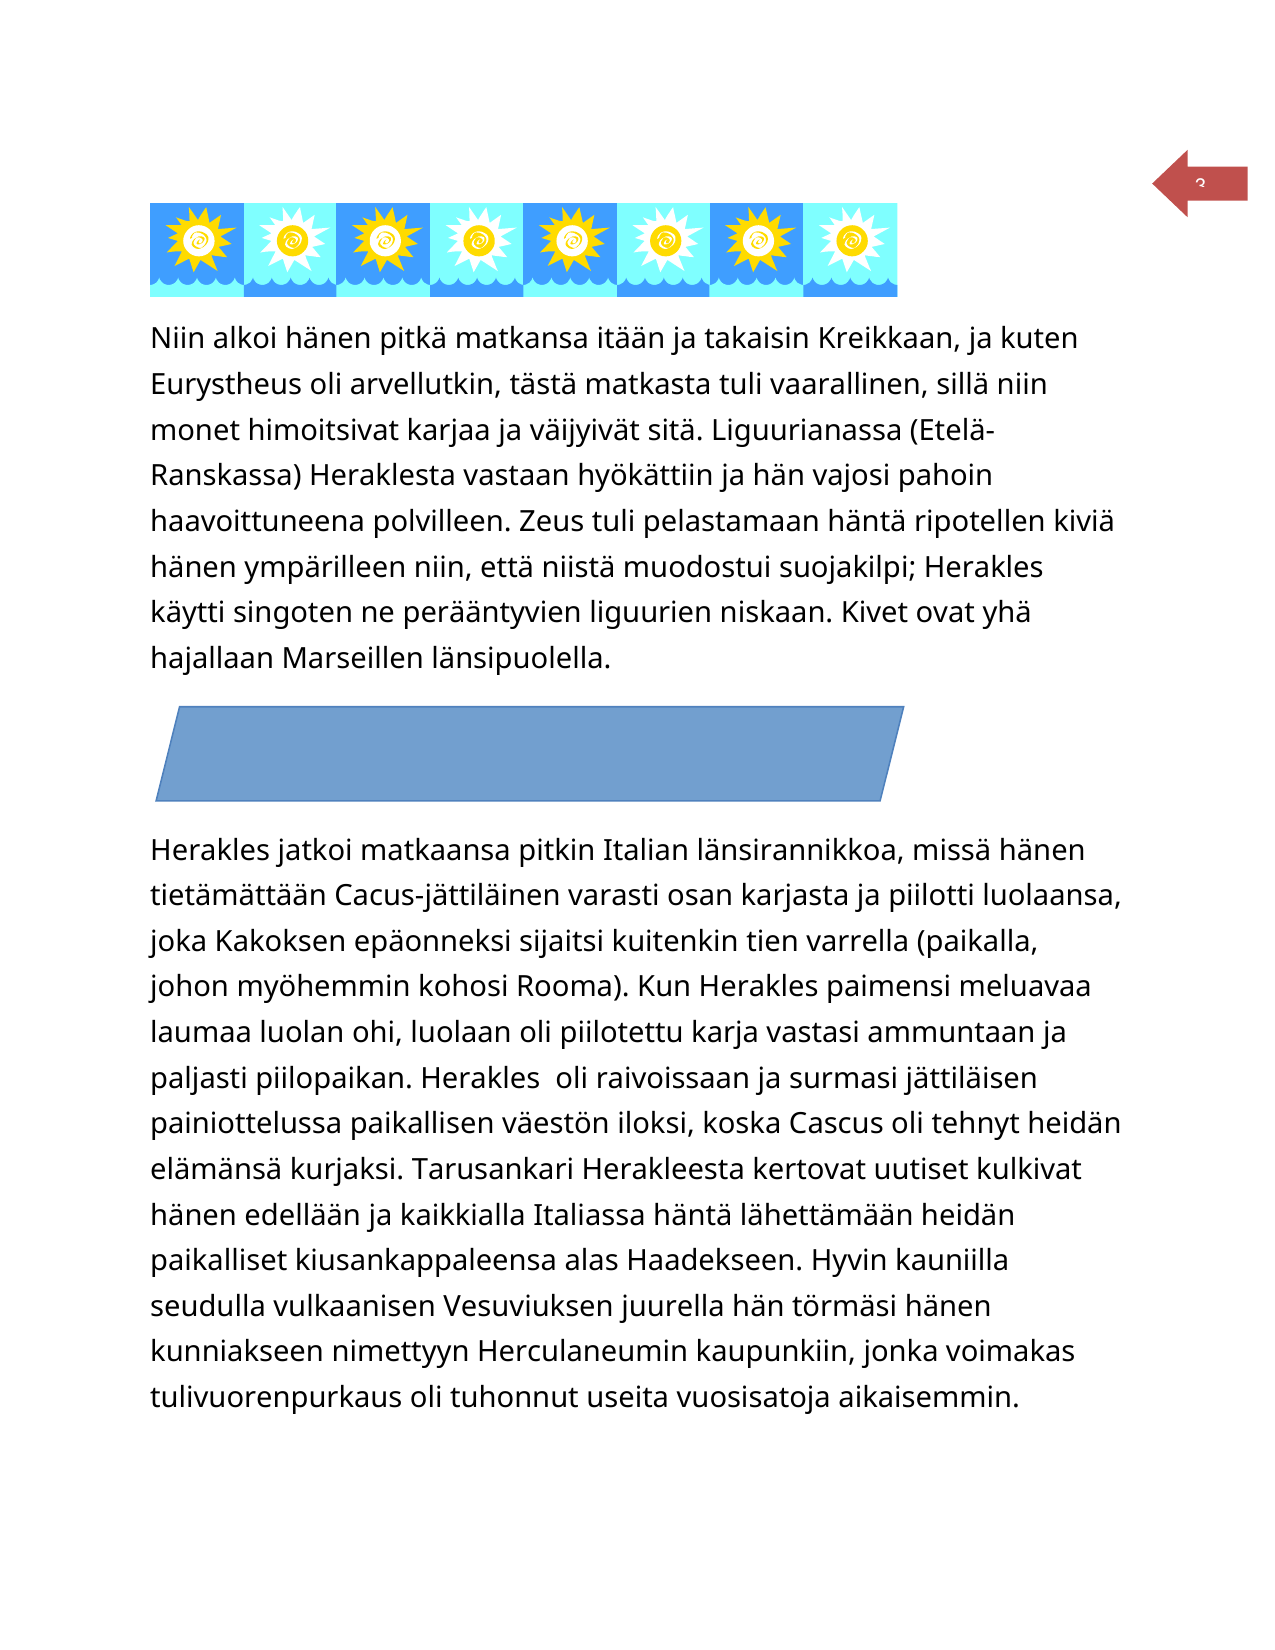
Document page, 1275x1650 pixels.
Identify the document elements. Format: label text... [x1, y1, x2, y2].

text Niin alkoi hänen pitkä matkansa itään ja takaisin Kreikkaan, ja kuten Eurystheus oli arvellutkin, tästä matkasta tuli vaarallinen, sillä niin monet himoitsivat karjaa ja väijyivät sitä. Liguurianassa (Etelä-Ranskassa) Heraklesta vastaan hyökättiin ja hän vajosi pahoin haavoittuneena polvilleen. Zeus tuli pelastamaan häntä ripotellen kiviä hänen ympärilleen niin, että niistä muodostui suojakilpi; Herakles käytti singoten ne perääntyvien liguurien niskaan. Kivet ovat yhä hajallaan Marseillen länsipuolella. [150, 318, 1125, 677]
text Herakles jatkoi matkaansa pitkin Italian länsirannikkoa, missä hänen tietämättään Cacus-jättiläinen varasti osan karjasta ja piilotti luolaansa, joka Kakoksen epäonneksi sijaitsi kuitenkin tien varrella (paikalla, johon myöhemmin kohosi Rooma). Kun Herakles paimensi meluavaa laumaa luolan ohi, luolaan oli piilotettu karja vastasi ammuntaan ja paljasti piilopaikan. Herakles oli raivoissaan ja surmasi jättiläisen painiottelussa paikallisen väestön iloksi, koska Cascus oli tehnyt heidän elämänsä kurjaksi. Tarusankari Herakleesta kertovat uutiset kulkivat hänen edellään ja kaikkialla Italiassa häntä lähettämään heidän paikalliset kiusankappaleensa alas Haadekseen. Hyvin kauniilla seudulla vulkaanisen Vesuviuksen juurella hän törmäsi hänen kunniakseen nimettyyn Herculaneumin kaupunkiin, jonka voimakas tulivuorenpurkaus oli tuhonnut useita vuosisatoja aikaisemmin. [150, 829, 1125, 1416]
